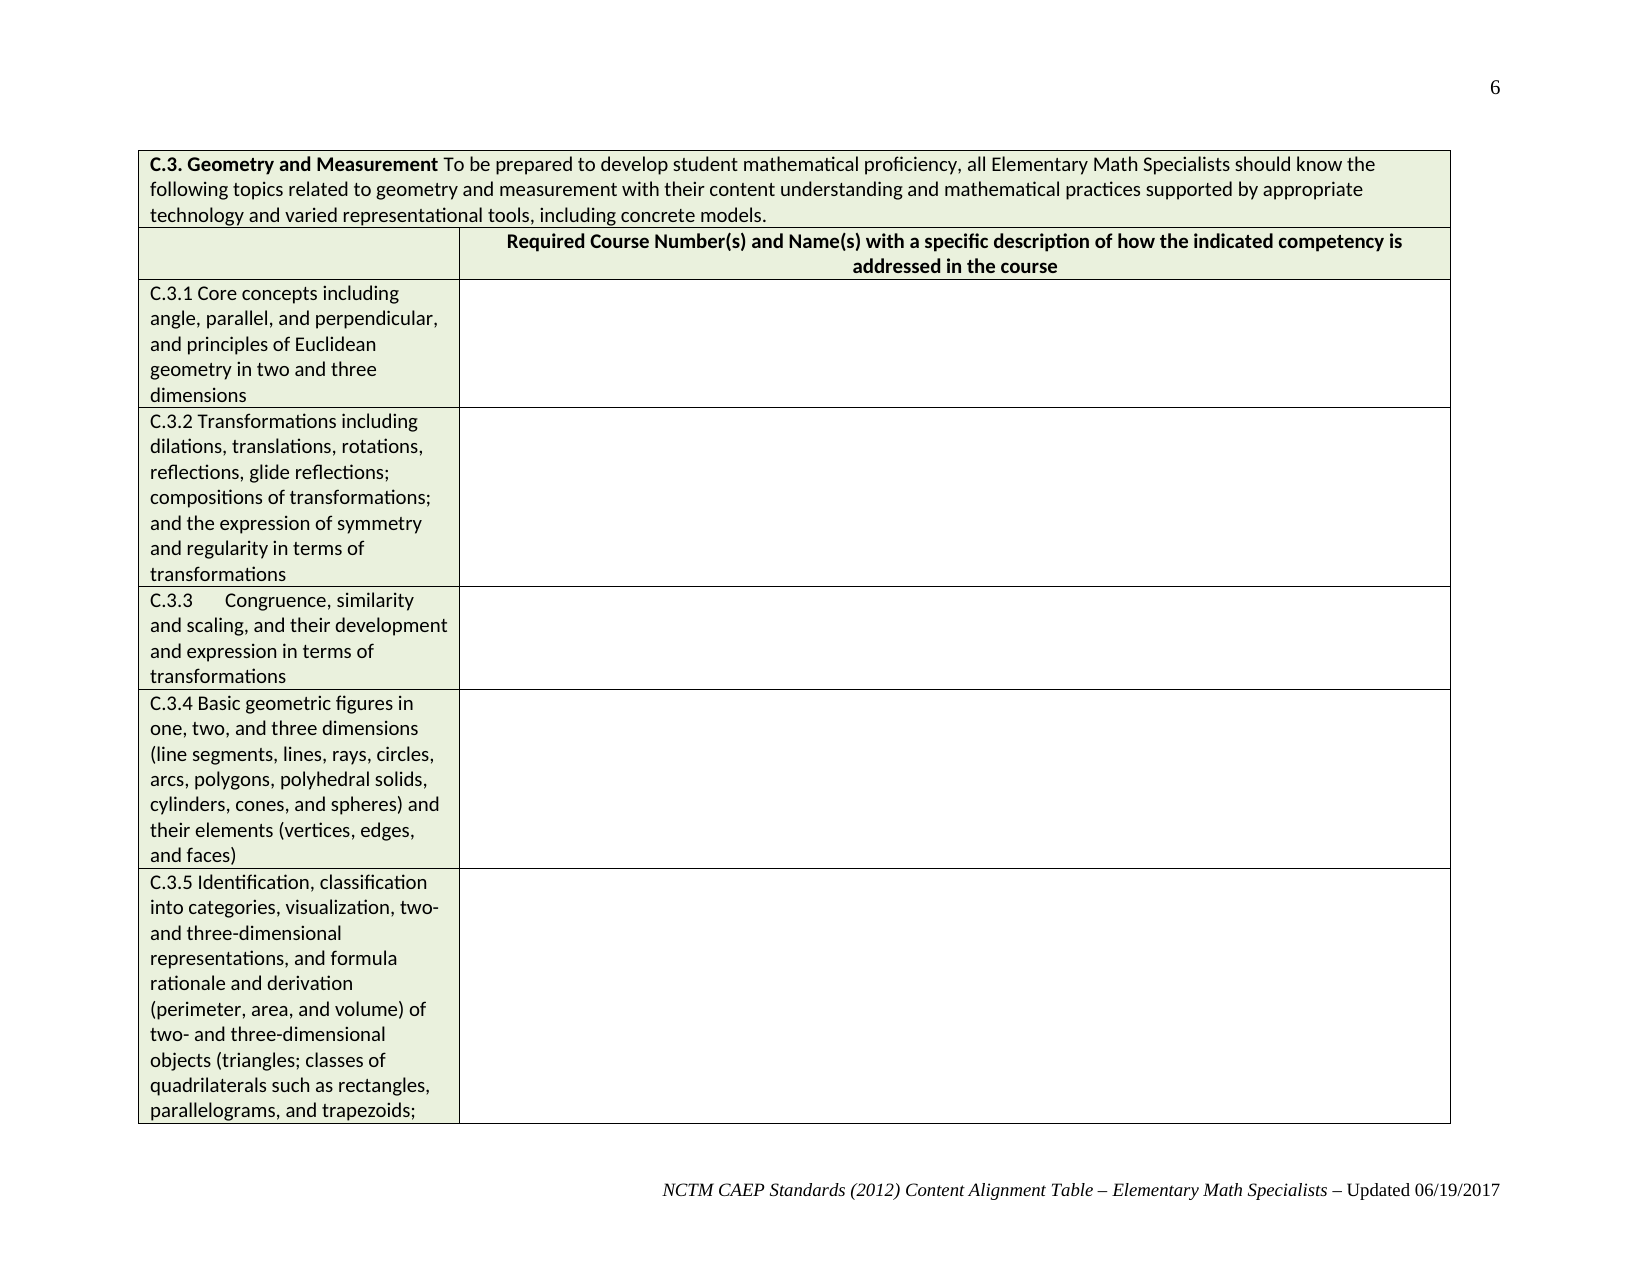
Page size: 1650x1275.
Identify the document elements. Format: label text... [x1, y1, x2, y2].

table_cell Required Course Number(s) and Name(s) with a specific description of how the indicated competency is addressed in the course [460, 228, 1450, 279]
table_cell [460, 690, 1450, 868]
table_cell [460, 869, 1450, 1123]
table_cell C.3.2 Transformations including dilations, translations, rotations, reflections, glide reflections; compositions of transformations; and the expression of symmetry and regularity in terms of transformations [139, 408, 459, 586]
table_header C.3. Geometry and Measurement To be prepared to develop student mathematical proficiency, all Elementary Math Specialists should know the following topics related to geometry and measurement with their content understanding and mathematical practices supported by appropriate technology and varied representational tools, including concrete models. [139, 151, 1450, 227]
table_cell C.3.1 Core concepts including angle, parallel, and perpendicular, and principles of Euclidean geometry in two and three dimensions [139, 280, 459, 407]
table_cell [460, 280, 1450, 407]
table_cell C.3.4 Basic geometric figures in one, two, and three dimensions (line segments, lines, rays, circles, arcs, polygons, polyhedral solids, cylinders, cones, and spheres) and their elements (vertices, edges, and faces) [139, 690, 459, 868]
table_cell [139, 228, 459, 279]
table_cell [460, 587, 1450, 689]
table_cell C.3.3 Congruence, similarity and scaling, and their development and expression in terms of transformations [139, 587, 459, 689]
table_cell [460, 408, 1450, 586]
